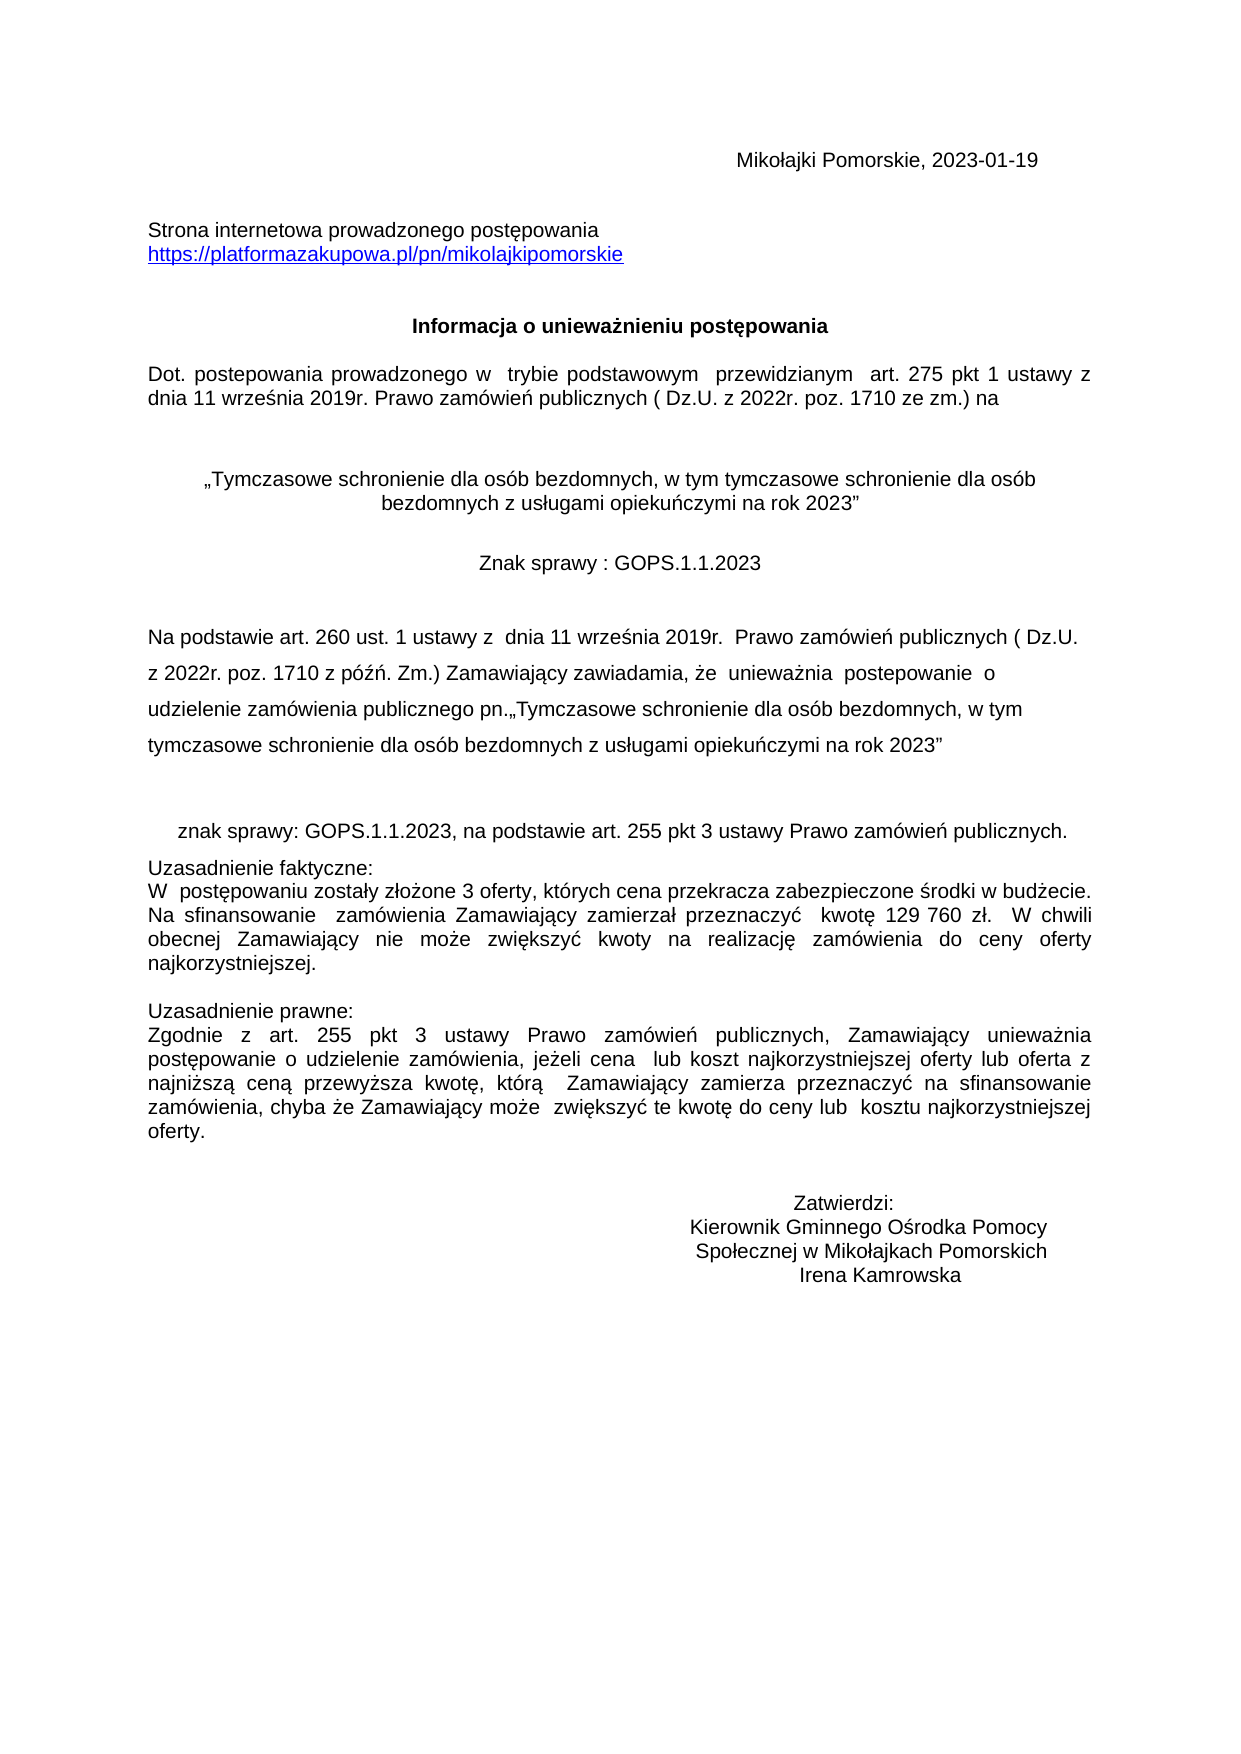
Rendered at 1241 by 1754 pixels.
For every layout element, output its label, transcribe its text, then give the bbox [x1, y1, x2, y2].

text Uzasadnienie prawne: [148, 999, 1093, 1023]
text Uzasadnienie faktyczne: [148, 855, 1093, 879]
text Informacja o unieważnieniu postępowania [148, 313, 1093, 337]
text Mikołajki Pomorskie, 2023-01-19 [148, 148, 1093, 172]
text https://platformazakupowa.pl/pn/mikolajkipomorskie [148, 242, 1093, 266]
text Strona internetowa prowadzonego postępowania [148, 218, 1093, 242]
text Znak sprawy : GOPS.1.1.2023 [148, 551, 1093, 575]
text Irena Kamrowska [148, 1263, 1093, 1287]
text Kierownik Gminnego Ośrodka Pomocy [148, 1215, 1093, 1239]
text W postępowaniu zostały złożone 3 oferty, których cena przekracza zabezpieczone środki w budżecie. Na sfinansowanie zamówienia Zamawiający zamierzał przeznaczyć kwotę 129 760 zł. W chwili obecnej Zamawiający nie może zwiększyć kwoty na realizację zamówienia do ceny oferty najkorzystniejszej. [148, 879, 1093, 975]
text Na podstawie art. 260 ust. 1 ustawy z dnia 11 września 2019r. Prawo zamówień publicznych ( Dz.U. z 2022r. poz. 1710 z późń. Zm.) Zamawiający zawiadamia, że unieważnia postepowanie o udzielenie zamówienia publicznego pn.„Tymczasowe schronienie dla osób bezdomnych, w tym tymczasowe schronienie dla osób bezdomnych z usługami opiekuńczymi na rok 2023” [148, 625, 1093, 757]
text Społecznej w Mikołajkach Pomorskich [148, 1239, 1093, 1263]
text Zatwierdzi: [148, 1191, 1093, 1215]
text „Tymczasowe schronienie dla osób bezdomnych, w tym tymczasowe schronienie dla osób bezdomnych z usługami opiekuńczymi na rok 2023” [148, 467, 1093, 515]
text znak sprawy: GOPS.1.1.2023, na podstawie art. 255 pkt 3 ustawy Prawo zamówień publicznych. [148, 819, 1093, 843]
text Zgodnie z art. 255 pkt 3 ustawy Prawo zamówień publicznych, Zamawiający unieważnia postępowanie o udzielenie zamówienia, jeżeli cena lub koszt najkorzystniejszej oferty lub oferta z najniższą ceną przewyższa kwotę, którą Zamawiający zamierza przeznaczyć na sfinansowanie zamówienia, chyba że Zamawiający może zwiększyć te kwotę do ceny lub kosztu najkorzystniejszej oferty. [148, 1023, 1093, 1143]
text Dot. postepowania prowadzonego w trybie podstawowym przewidzianym art. 275 pkt 1 ustawy z dnia 11 września 2019r. Prawo zamówień publicznych ( Dz.U. z 2022r. poz. 1710 ze zm.) na [148, 361, 1093, 409]
